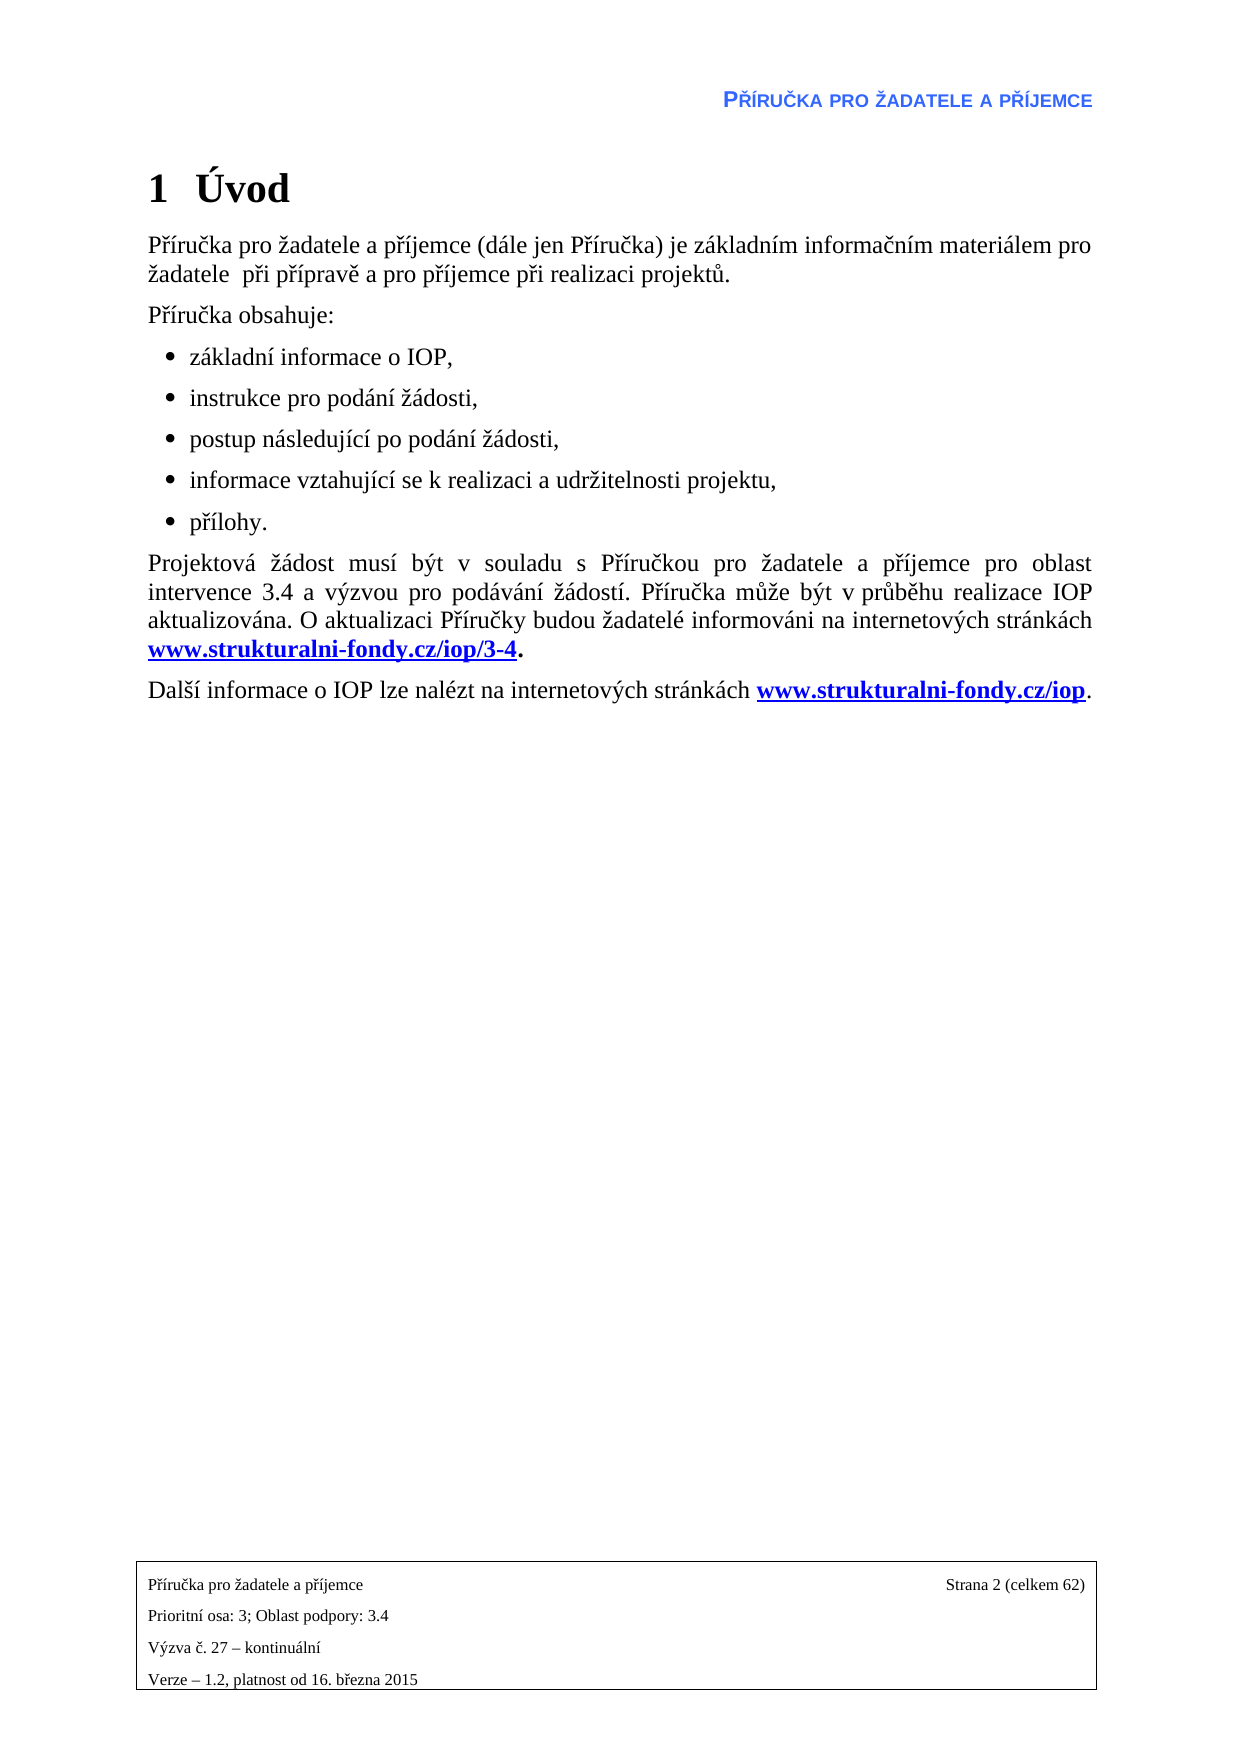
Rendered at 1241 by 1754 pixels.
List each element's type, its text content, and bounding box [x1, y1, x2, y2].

text Příručka obsahuje: [148, 300, 1093, 329]
list přílohy. [166, 507, 1093, 535]
list postup následující po podání žádosti, [166, 424, 1093, 453]
text Další informace o IOP lze nalézt na internetových stránkách www.strukturalni-fondy.cz/iop. [148, 675, 1093, 704]
text Projektová žádost musí být v souladu s Příručkou pro žadatele a příjemce pro oblast intervence výzvou pro podávání žádostí. Příručka může být v průběhu realizace IOP aktualizována. O aktualizaci Příručky budou žadatelé informováni na internetových stránkách www.strukturalni-fondy.cz/iop/3-4. [148, 548, 1093, 663]
list instrukce pro podání žádosti, [166, 383, 1093, 412]
text Příručka pro žadatele a příjemce (dále jen Příručka) je základním informačním materiálem pro žadatele při přípravě a pro příjemce při realizaci projektů. [148, 230, 1093, 288]
list informace vztahující se k realizaci a udržitelnosti projektu, [166, 465, 1093, 494]
list základní informace o IOP, [166, 342, 1093, 370]
subtitle Úvod [148, 164, 1092, 212]
